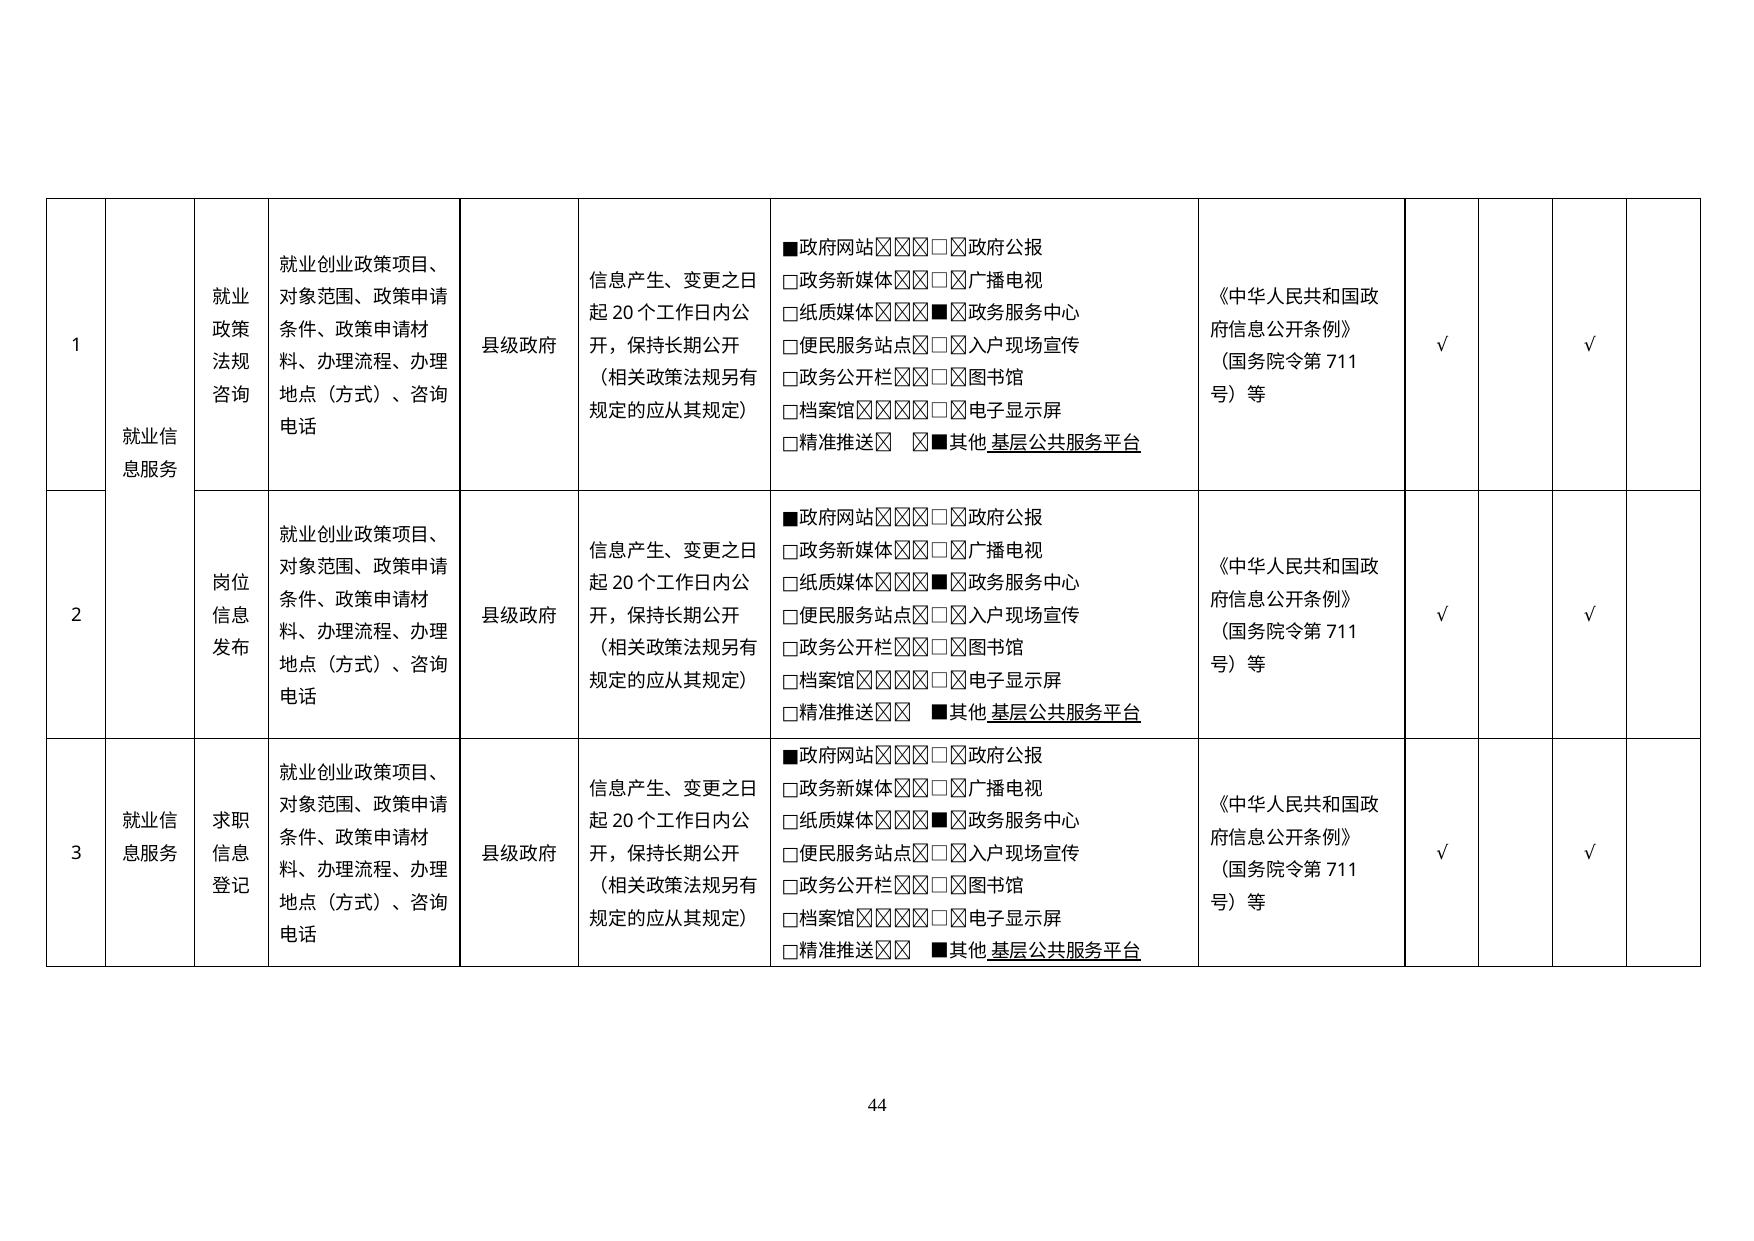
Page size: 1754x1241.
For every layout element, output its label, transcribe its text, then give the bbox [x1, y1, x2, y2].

table_cell [1627, 739, 1700, 966]
table_cell [1627, 491, 1700, 737]
table_cell 县级政府 [461, 491, 578, 737]
table_cell 就业创业政策项目、对象范围、政策申请条件、政策申请材料、办理流程、办理地点（方式）、咨询电话 [269, 491, 459, 737]
table_cell [1627, 199, 1700, 490]
table_cell 2 [47, 491, 105, 737]
table_cell ■政府网站□政府公报 □政务新媒体□广播电视 □纸质媒体■政务服务中心 □便民服务站点□入户现场宣传 □政务公开栏□图书馆 □档案馆□电子显示屏 □精准推送 ■其他 基层公共服务平台 [771, 199, 1198, 490]
table_cell 就业信息服务 [106, 739, 194, 966]
table_cell 岗位信息发布 [195, 491, 268, 737]
table_cell 县级政府 [461, 739, 578, 966]
table_cell 信息产生、变更之日起20个工作日内公开，保持长期公开（相关政策法规另有规定的应从其规定） [579, 491, 770, 737]
table_cell 就业信息服务 [106, 199, 194, 737]
table_cell √ [1406, 199, 1478, 490]
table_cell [579, 739, 770, 966]
table_cell 求职信息登记 [195, 739, 268, 966]
table_cell [1479, 739, 1552, 966]
table_cell 县级政府 [461, 199, 578, 490]
table_cell 1 [47, 199, 105, 490]
table_cell √ [1406, 739, 1478, 966]
table_cell 信息产生、变更之日起20个工作日内公开，保持长期公开（相关政策法规另有规定的应从其规定） [579, 199, 770, 490]
table_cell 3 [47, 739, 105, 966]
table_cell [771, 739, 1198, 966]
table_cell ■政府网站□政府公报 □政务新媒体□广播电视 □纸质媒体■政务服务中心 □便民服务站点□入户现场宣传 □政务公开栏□图书馆 □档案馆□电子显示屏 □精准推送 ■其他 基层公共服务平台 [771, 491, 1198, 737]
table_cell √ [1553, 491, 1626, 737]
table_cell [1479, 491, 1552, 737]
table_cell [1199, 739, 1404, 966]
table_cell √ [1553, 199, 1626, 490]
table_cell √ [1553, 739, 1626, 966]
table_cell 就业创业政策项目、对象范围、政策申请条件、政策申请材料、办理流程、办理地点（方式）、咨询电话 [269, 199, 459, 490]
table_cell 《中华人民共和国政府信息公开条例》（国务院令第711号）等 [1199, 199, 1404, 490]
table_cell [269, 739, 459, 966]
table_cell [1479, 199, 1552, 490]
table_cell 就业政策法规咨询 [195, 199, 268, 490]
table_cell √ [1406, 491, 1478, 737]
table_cell 《中华人民共和国政府信息公开条例》（国务院令第711号）等 [1199, 491, 1404, 737]
